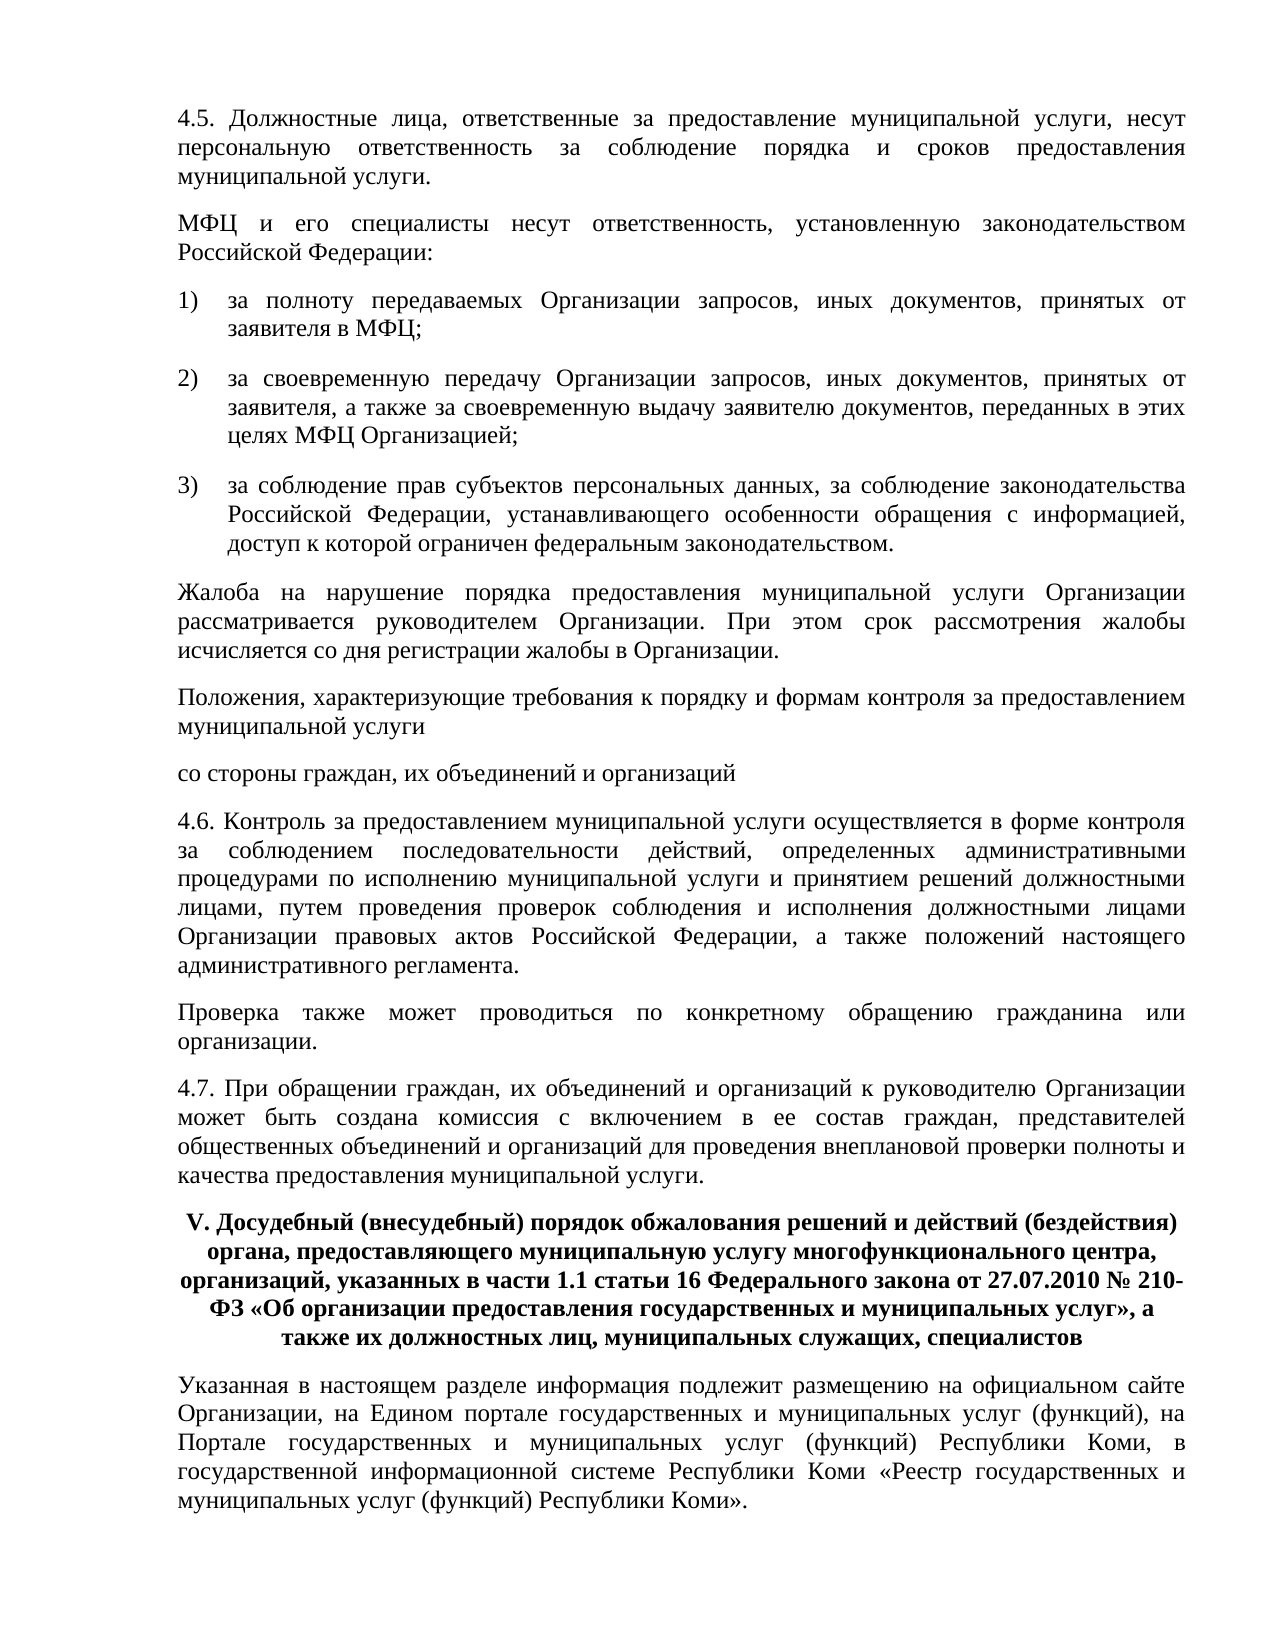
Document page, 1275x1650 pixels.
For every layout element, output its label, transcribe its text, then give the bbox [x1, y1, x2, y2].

list за соблюдение прав субъектов персональных данных, за соблюдение законодательства Российской Федерации, устанавливающего особенности обращения с информацией, доступ к которой ограничен федеральным законодательством. [177, 470, 1186, 556]
text Положения, характеризующие требования к порядку и формам контроля за предоставлением муниципальной услуги [177, 682, 1186, 740]
list за полноту передаваемых Организации запросов, иных документов, принятых от заявителя в МФЦ; [177, 285, 1186, 342]
text V. Досудебный (внесудебный) порядок обжалования решений и действий (бездействия) органа, предоставляющего муниципальную услугу многофункционального центра, организаций, указанных в части 1.1 статьи 16 Федерального закона от 27.07.2010 № 210-ФЗ «Об организации предоставления государственных и муниципальных услуг», а также их должностных лиц, муниципальных служащих, специалистов [177, 1207, 1186, 1351]
list за своевременную передачу Организации запросов, иных документов, принятых от заявителя, а также за своевременную выдачу заявителю документов, переданных в этих целях МФЦ Организацией; [177, 363, 1186, 449]
text Жалоба на нарушение порядка предоставления муниципальной услуги Организации рассматривается руководителем Организации. При этом срок рассмотрения жалобы исчисляется со дня регистрации жалобы в Организации. [177, 577, 1186, 663]
text 4.5. Должностные лица, ответственные за предоставление муниципальной услуги, несут персональную ответственность за соблюдение порядка и сроков предоставления муниципальной услуги. [177, 103, 1186, 190]
text МФЦ и его специалисты несут ответственность, установленную законодательством Российской Федерации: [177, 208, 1186, 266]
text 4.6. Контроль за предоставлением муниципальной услуги осуществляется в форме контроля за соблюдением последовательности действий, определенных административными процедурами по исполнению муниципальной услуги и принятием решений должностными лицами, путем проведения проверок соблюдения и исполнения должностными лицами Организации правовых актов Российской Федерации, а также положений настоящего административного регламента. [177, 806, 1186, 978]
text Проверка также может проводиться по конкретному обращению гражданина или организации. [177, 997, 1186, 1055]
text Указанная в настоящем разделе информация подлежит размещению на официальном сайте Организации, на Едином портале государственных и муниципальных услуг (функций), на Портале государственных и муниципальных услуг (функций) Республики Коми, в государственной информационной системе Республики Коми «Реестр государственных и муниципальных услуг (функций) Республики Коми». [177, 1370, 1186, 1513]
text со стороны граждан, их объединений и организаций [177, 758, 1186, 787]
text 4.7. При обращении граждан, их объединений и организаций к руководителю Организации может быть создана комиссия с включением в ее состав граждан, представителей общественных объединений и организаций для проведения внеплановой проверки полноты и качества предоставления муниципальной услуги. [177, 1073, 1186, 1188]
